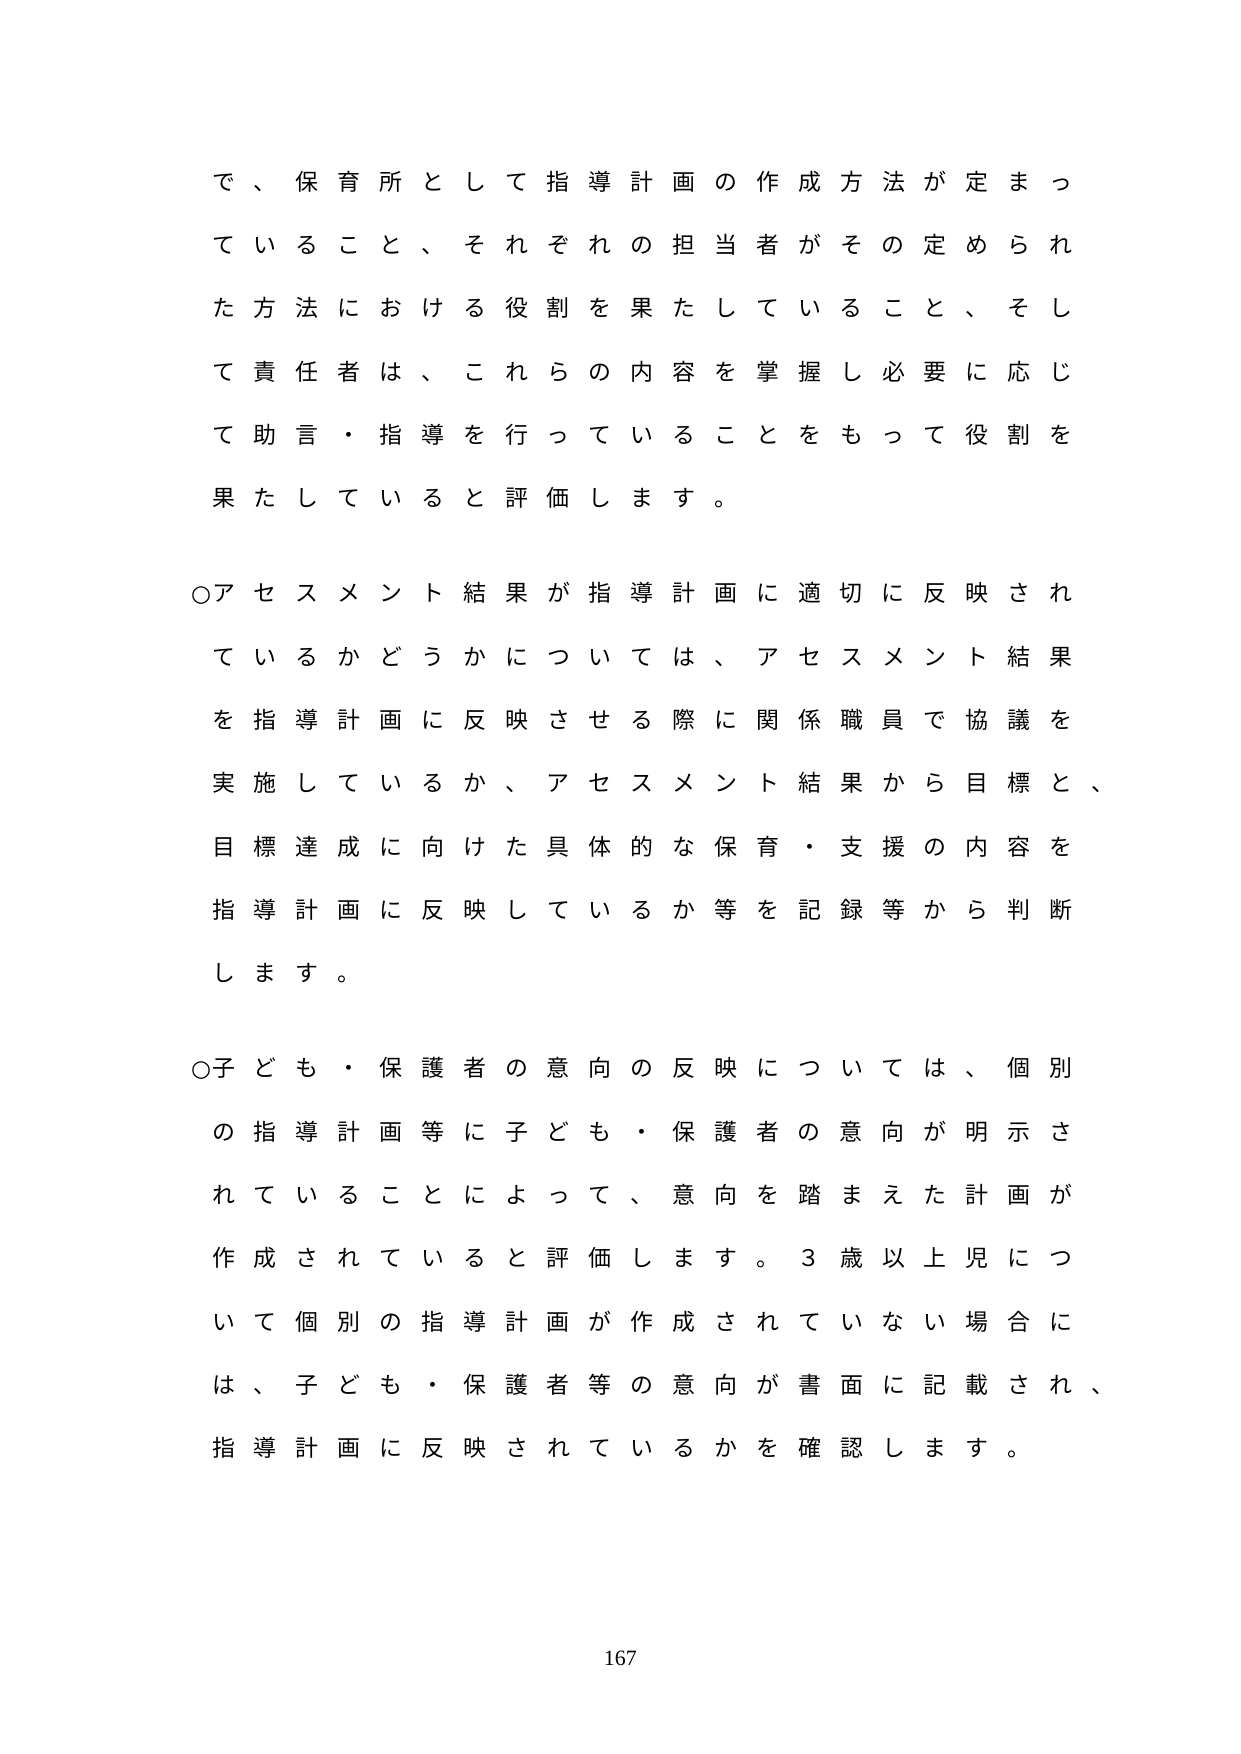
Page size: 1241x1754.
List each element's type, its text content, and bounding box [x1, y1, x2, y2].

text ○子ども・保護者の意向の反映については、個別の指導計画等に子ども・保護者の意向が明示されていることによって、意向を踏まえた計画が作成されていると評価します。３歳以上児について個別の指導計画が作成されていない場合には、子ども・保護者等の意向が書面に記載され、指導計画に反映されているかを確認します。 [170, 1035, 1091, 1479]
text ○アセスメント結果が指導計画に適切に反映されているかどうかについては、アセスメント結果を指導計画に反映させる際に関係職員で協議を実施しているか、アセスメント結果から目標と、目標達成に向けた具体的な保育・支援の内容を指導計画に反映しているか等を記録等から判断します。 [170, 560, 1091, 1004]
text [170, 149, 1091, 529]
